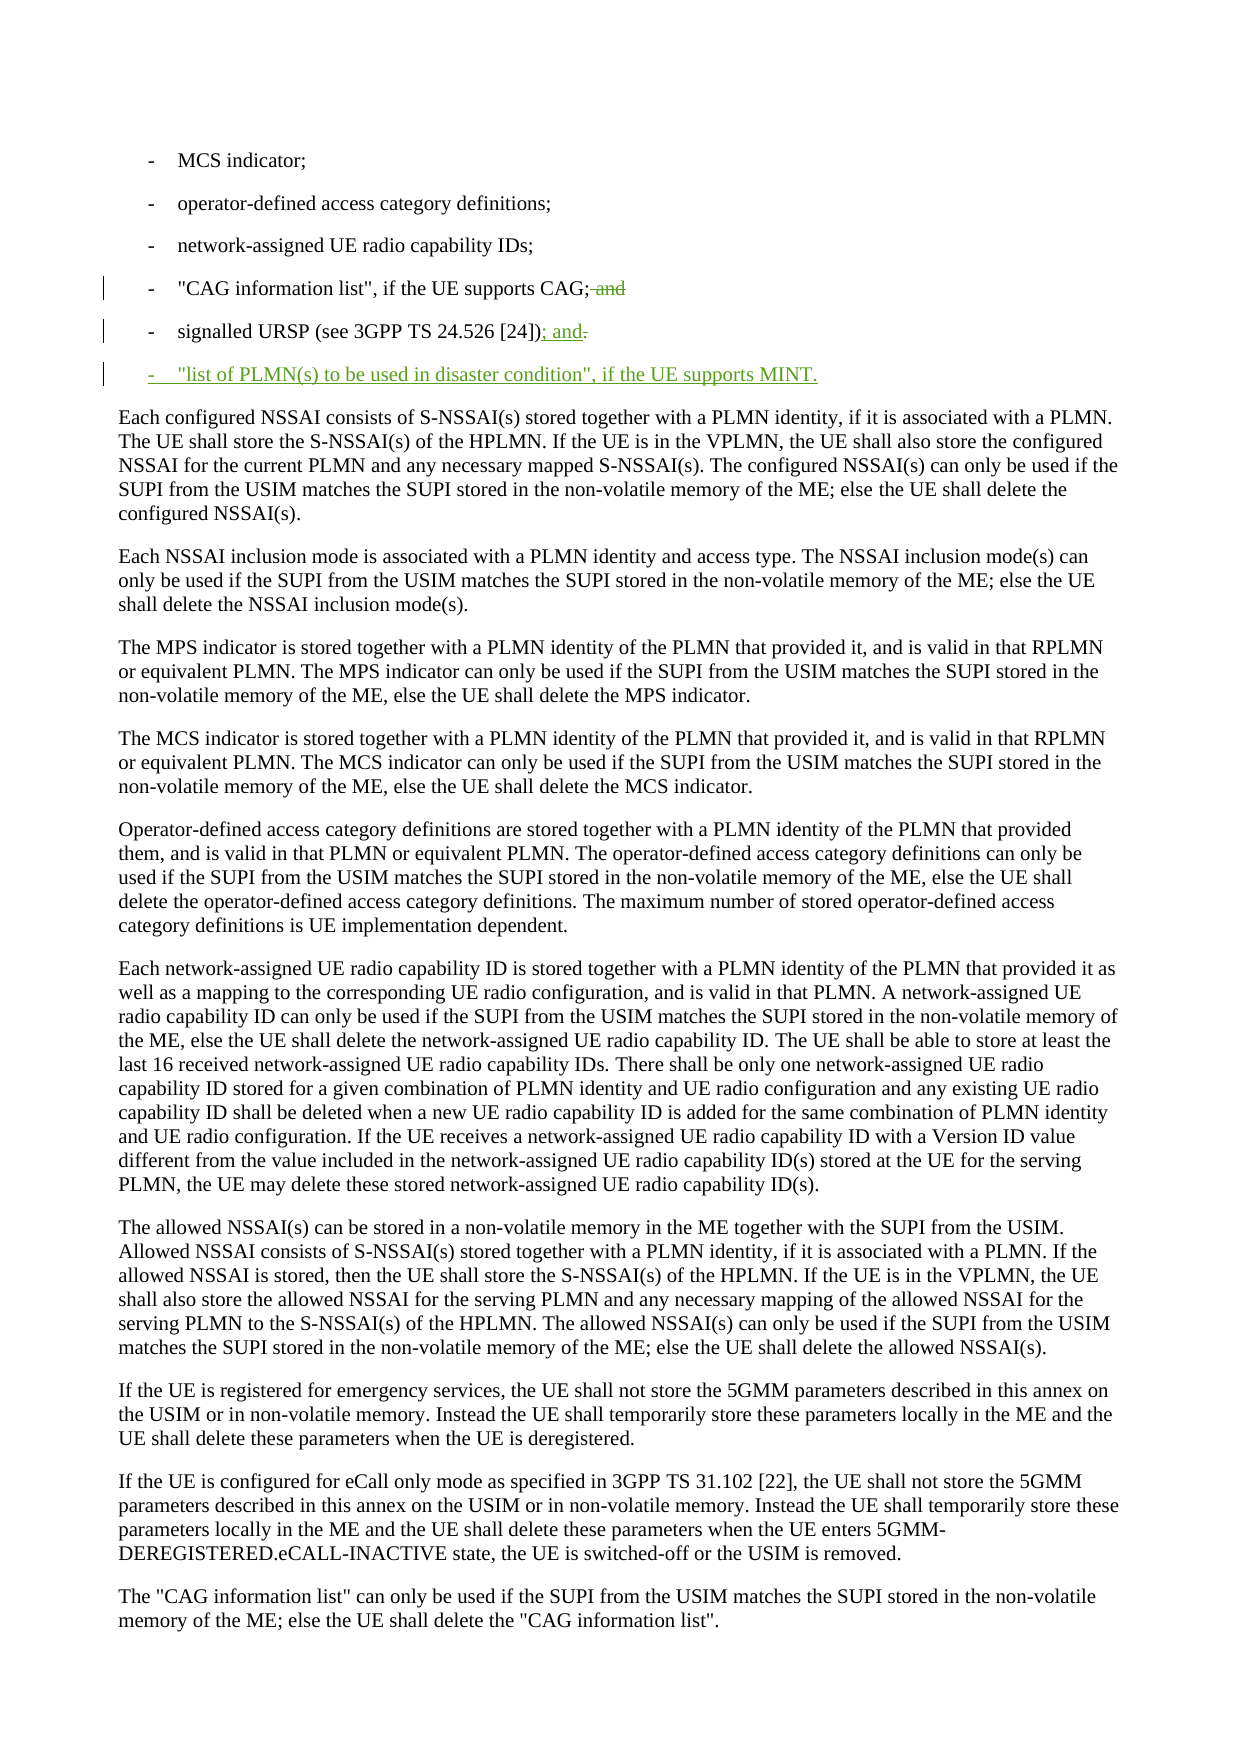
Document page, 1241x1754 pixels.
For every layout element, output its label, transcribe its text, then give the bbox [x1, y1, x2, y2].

text - "CAG information list", if the UE supports CAG; [148, 276, 1122, 300]
text Each network-assigned UE radio capability ID is stored together with a PLMN identity of the PLMN that provided it as well as a mapping to the corresponding UE radio configuration, and is valid in that PLMN. A network-assigned UE radio capability ID can only be used if the SUPI from the USIM matches the SUPI stored in the non-volatile memory of the ME, else the UE shall delete the network-assigned UE radio capability ID. The UE shall be able to store at least the last 16 received network-assigned UE radio capability IDs. There shall be only one network-assigned UE radio capability ID stored for a given combination of PLMN identity and UE radio configuration and any existing UE radio capability ID shall be deleted when a new UE radio capability ID is added for the same combination of PLMN identity and UE radio configuration. If the UE receives a network-assigned UE radio capability ID with a Version ID value different from the value included in the network-assigned UE radio capability ID(s) stored at the UE for the serving PLMN, the UE may delete these stored network-assigned UE radio capability ID(s). [118, 956, 1122, 1196]
text If the UE is configured for eCall only mode as specified in 3GPP TS 31.102 [22], the UE shall not store the 5GMM parameters described in this annex on the USIM or in non-volatile memory. Instead the UE shall temporarily store these parameters locally in the ME and the UE shall delete these parameters when the UE enters 5GMM-DEREGISTERED.eCALL-INACTIVE state, the UE is switched-off or the USIM is removed. [118, 1469, 1122, 1565]
text The MPS indicator is stored together with a PLMN identity of the PLMN that provided it, and is valid in that RPLMN or equivalent PLMN. The MPS indicator can only be used if the SUPI from the USIM matches the SUPI stored in the non-volatile memory of the ME, else the UE shall delete the MPS indicator. [118, 634, 1122, 707]
text - network-assigned UE radio capability IDs; [148, 233, 1122, 257]
text If the UE is registered for emergency services, the UE shall not store the 5GMM parameters described in this annex on the USIM or in non-volatile memory. Instead the UE shall temporarily store these parameters locally in the ME and the UE shall delete these parameters when the UE is deregistered. [118, 1378, 1122, 1450]
text Each configured NSSAI consists of S-NSSAI(s) stored together with a PLMN identity, if it is associated with a PLMN. The UE shall store the S-NSSAI(s) of the HPLMN. If the UE is in the VPLMN, the UE shall also store the configured NSSAI for the current PLMN and any necessary mapped S-NSSAI(s). The configured NSSAI(s) can only be used if the SUPI from the USIM matches the SUPI stored in the non-volatile memory of the ME; else the UE shall delete the configured NSSAI(s). [118, 404, 1122, 525]
text Operator-defined access category definitions are stored together with a PLMN identity of the PLMN that provided them, and is valid in that PLMN or equivalent PLMN. The operator-defined access category definitions can only be used if the SUPI from the USIM matches the SUPI stored in the non-volatile memory of the ME, else the UE shall delete the operator-defined access category definitions. The maximum number of stored operator-defined access category definitions is UE implementation dependent. [118, 816, 1122, 937]
text The "CAG information list" can only be used if the SUPI from the USIM matches the SUPI stored in the non-volatile memory of the ME; else the UE shall delete the "CAG information list". [118, 1584, 1122, 1632]
text The MCS indicator is stored together with a PLMN identity of the PLMN that provided it, and is valid in that RPLMN or equivalent PLMN. The MCS indicator can only be used if the SUPI from the USIM matches the SUPI stored in the non-volatile memory of the ME, else the UE shall delete the MCS indicator. [118, 726, 1122, 798]
text Each NSSAI inclusion mode is associated with a PLMN identity and access type. The NSSAI inclusion mode(s) can only be used if the SUPI from the USIM matches the SUPI stored in the non-volatile memory of the ME; else the UE shall delete the NSSAI inclusion mode(s). [118, 544, 1122, 616]
text - MCS indicator; [148, 148, 1122, 172]
text The allowed NSSAI(s) can be stored in a non-volatile memory in the ME together with the SUPI from the USIM. Allowed NSSAI consists of S-NSSAI(s) stored together with a PLMN identity, if it is associated with a PLMN. If the allowed NSSAI is stored, then the UE shall store the S-NSSAI(s) of the HPLMN. If the UE is in the VPLMN, the UE shall also store the allowed NSSAI for the serving PLMN and any necessary mapping of the allowed NSSAI for the serving PLMN to the S-NSSAI(s) of the HPLMN. The allowed NSSAI(s) can only be used if the SUPI from the USIM matches the SUPI stored in the non-volatile memory of the ME; else the UE shall delete the allowed NSSAI(s). [118, 1215, 1122, 1359]
text - signalled URSP (see 3GPP TS 24.526 [24]) [148, 319, 1122, 343]
text - operator-defined access category definitions; [148, 191, 1122, 214]
